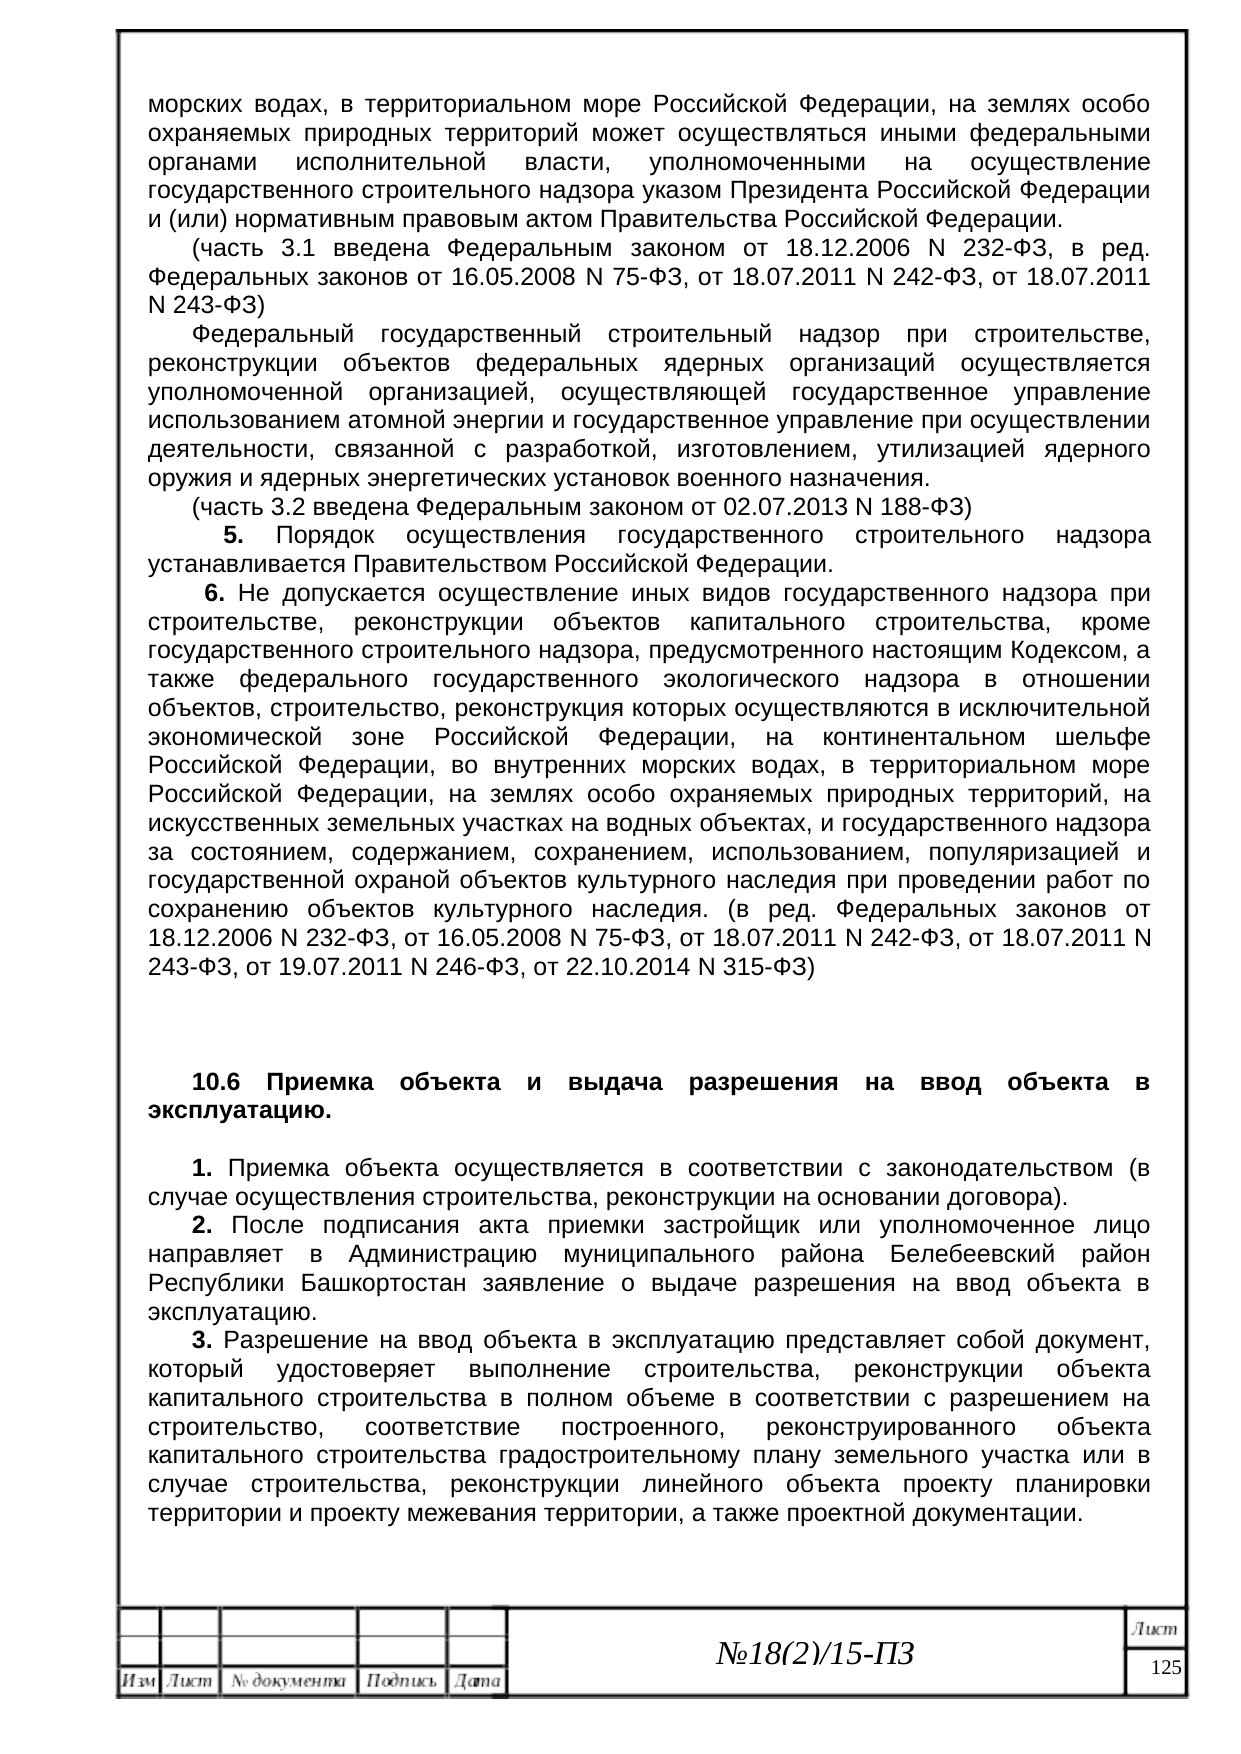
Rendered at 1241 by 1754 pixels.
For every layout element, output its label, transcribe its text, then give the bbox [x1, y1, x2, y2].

text 5. Порядок осуществления государственного строительного надзора устанавливается Правительством Российской Федерации. [148, 520, 1152, 578]
text 10.6 Приемка объекта и выдача разрешения на ввод объекта в эксплуатацию. [148, 1067, 1152, 1124]
text 2. После подписания акта приемки застройщик или уполномоченное лицо направляет в Администрацию муниципального района Белебеевский район Республики Башкортостан заявление о выдаче разрешения на ввод объекта в эксплуатацию. [148, 1210, 1152, 1325]
text Федеральный государственный строительный надзор при строительстве, реконструкции объектов федеральных ядерных организаций осуществляется уполномоченной организацией, осуществляющей государственное управление использованием атомной энергии и государственное управление при осуществлении деятельности, связанной с разработкой, изготовлением, утилизацией ядерного оружия и ядерных энергетических установок военного назначения. [148, 319, 1152, 492]
text (часть 3.2 введена Федеральным законом от 02.07.2013 N 188-ФЗ) [148, 492, 1152, 520]
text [148, 89, 1152, 233]
text 3. Разрешение на ввод объекта в эксплуатацию представляет собой документ, который удостоверяет выполнение строительства, реконструкции объекта капитального строительства в полном объеме в соответствии с разрешением на строительство, соответствие построенного, реконструированного объекта капитального строительства градостроительному плану земельного участка или в случае строительства, реконструкции линейного объекта проекту планировки территории и проекту межевания территории, а также проектной документации. [148, 1325, 1152, 1527]
text (часть 3.1 введена Федеральным законом от 18.12.2006 N 232-ФЗ, в ред. Федеральных законов от 16.05.2008 N 75-ФЗ, от 18.07.2011 N 242-ФЗ, от 18.07.2011 N 243-ФЗ) [148, 233, 1152, 319]
text 1. Приемка объекта осуществляется в соответствии с законодательством (в случае осуществления строительства, реконструкции на основании договора). [148, 1153, 1152, 1210]
text 6. Не допускается осуществление иных видов государственного надзора при строительстве, реконструкции объектов капитального строительства, кроме государственного строительного надзора, предусмотренного настоящим Кодексом, а также федерального государственного экологического надзора в отношении объектов, строительство, реконструкция которых осуществляются в исключительной экономической зоне Российской Федерации, на континентальном шельфе Российской Федерации, во внутренних морских водах, в территориальном море Российской Федерации, на землях особо охраняемых природных территорий, на искусственных земельных участках на водных объектах, и государственного надзора за состоянием, содержанием, сохранением, использованием, популяризацией и государственной охраной объектов культурного наследия при проведении работ по сохранению объектов культурного наследия. (в ред. Федеральных законов от 18.12.2006 N 232-ФЗ, от 16.05.2008 N 75-ФЗ, от 18.07.2011 N 242-ФЗ, от 18.07.2011 N 243-ФЗ, от 19.07.2011 N 246-ФЗ, от 22.10.2014 N 315-ФЗ) [148, 578, 1152, 980]
